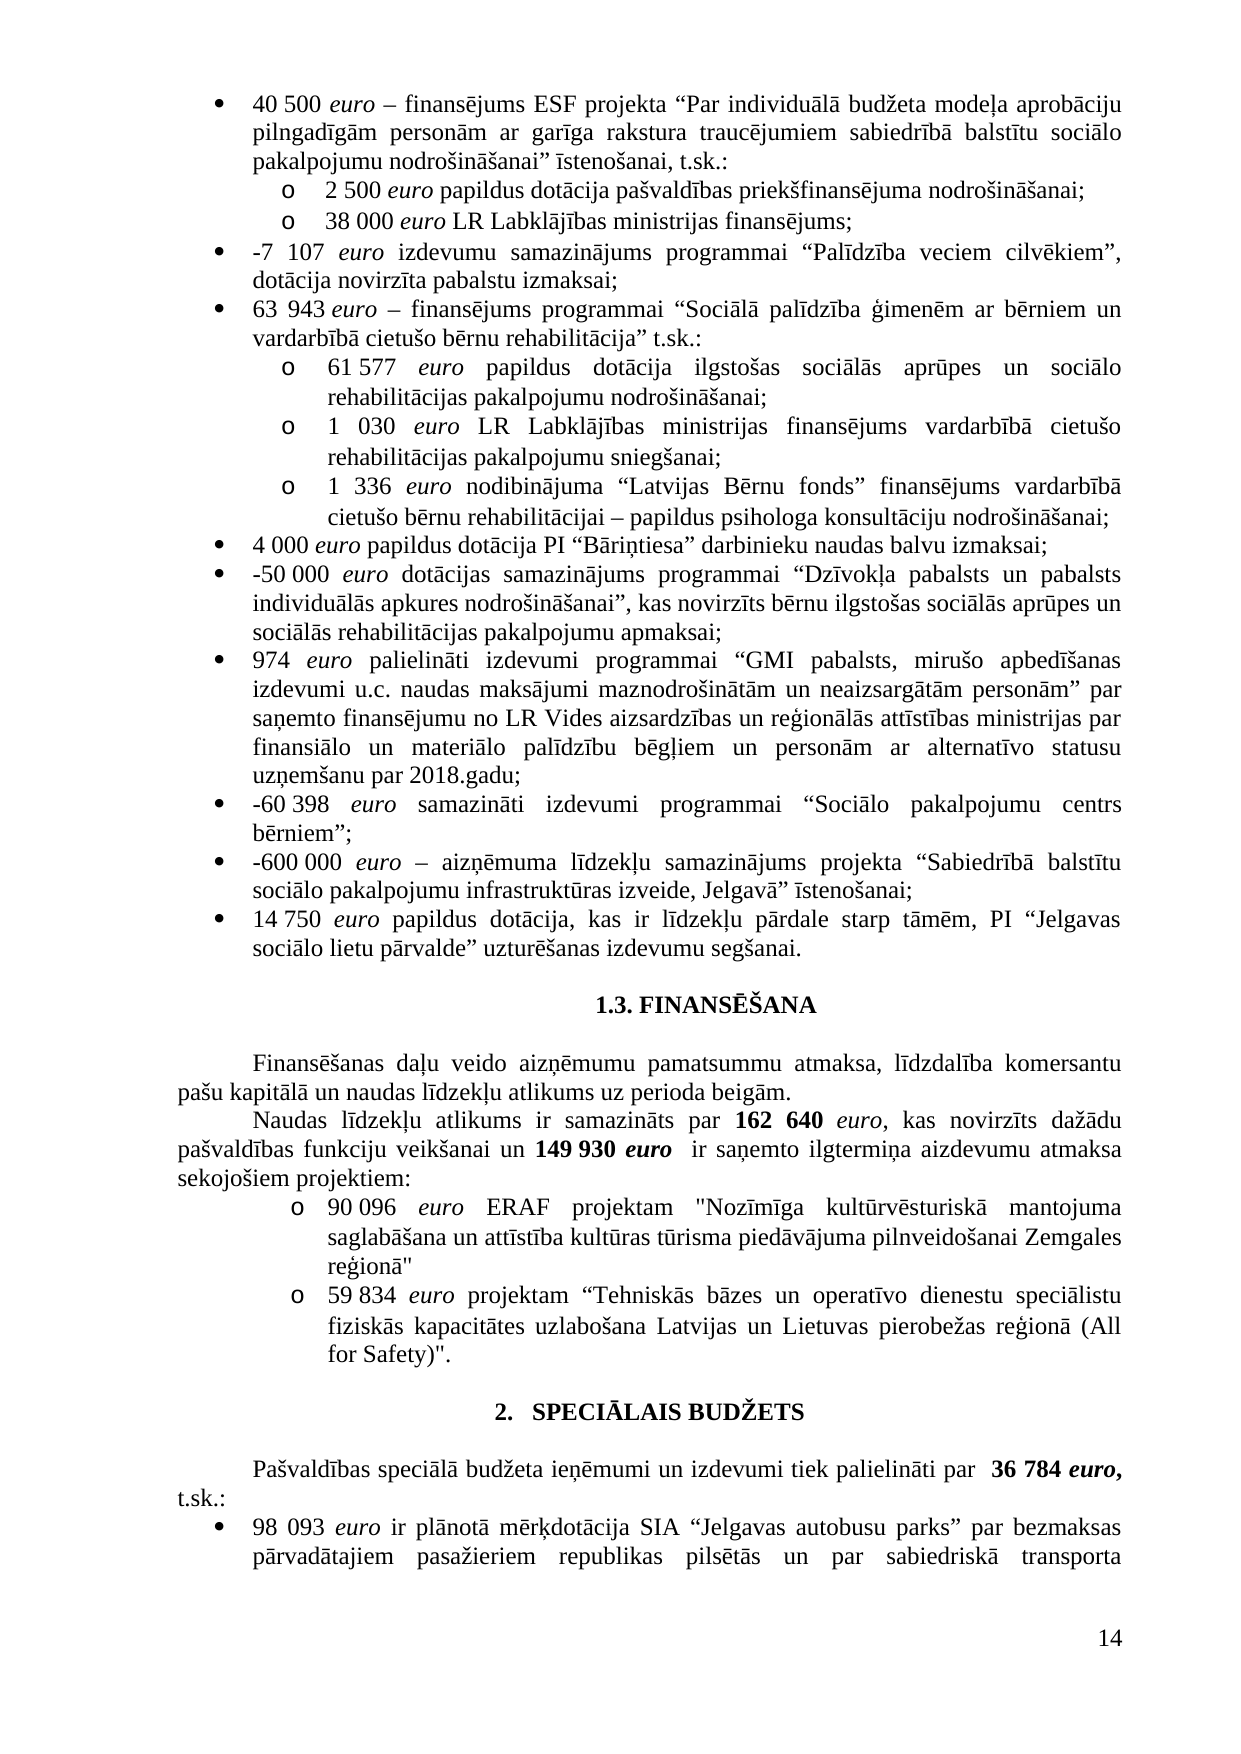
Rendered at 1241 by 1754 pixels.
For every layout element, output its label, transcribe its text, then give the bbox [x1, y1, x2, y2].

text 1.3. Finansēšana [290, 990, 1122, 1019]
list 63 943 euro – finansējums programmai “Sociālā palīdzība ģimenēm ar bērniem un vardarbībā cietušo bērnu rehabilitācija” t.sk.: [215, 294, 1122, 352]
list -60 398 euro samazināti izdevumi programmai “Sociālo pakalpojumu centrs bērniem”; [215, 789, 1122, 847]
list -600 000 euro – aizņēmuma līdzekļu samazinājums projekta “Sabiedrībā balstītu sociālo pakalpojumu infrastruktūras izveide, Jelgavā” īstenošanai; [215, 847, 1122, 904]
text Pašvaldības speciālā budžeta ieņēmumi un izdevumi tiek palielināti par 36 784 euro, t.sk.: [177, 1454, 1122, 1512]
list -7 107 euro izdevumu samazinājums programmai “Palīdzība veciem cilvēkiem”, dotācija novirzīta pabalstu izmaksai; [215, 237, 1122, 294]
list 1 336 euro nodibinājuma “Latvijas Bērnu fonds” finansējums vardarbībā cietušo bērnu rehabilitācijai – papildus psihologa konsultāciju nodrošināšanai; [281, 471, 1122, 530]
list 4 000 euro papildus dotācija PI “Bāriņtiesa” darbinieku naudas balvu izmaksai; [215, 530, 1122, 559]
list 38 000 euro LR Labklājības ministrijas finansējums; [281, 206, 1122, 237]
list 2 500 euro papildus dotācija pašvaldības priekšfinansējuma nodrošināšanai; [281, 175, 1122, 206]
text Naudas līdzekļu atlikums ir samazināts par 162 640 euro, kas novirzīts dažādu pašvaldības funkciju veikšanai un 149 930 euro ir saņemto ilgtermiņa aizdevumu atmaksa sekojošiem projektiem: [177, 1105, 1122, 1192]
list 14 750 euro papildus dotācija, kas ir līdzekļu pārdale starp tāmēm, PI “Jelgavas sociālo lietu pārvalde” uzturēšanas izdevumu segšanai. [215, 904, 1122, 962]
text Finansēšanas daļu veido aizņēmumu pamatsummu atmaksa, līdzdalība komersantu pašu kapitālā un naudas līdzekļu atlikums uz perioda beigām. [177, 1048, 1122, 1105]
list 974 euro palielināti izdevumi programmai “GMI pabalsts, mirušo apbedīšanas izdevumi u.c. naudas maksājumi maznodrošinātām un neaizsargātām personām” par saņemto finansējumu no LR Vides aizsardzības un reģionālās attīstības ministrijas par finansiālo un materiālo palīdzību bēgļiem un personām ar alternatīvo statusu uzņemšanu par 2018.gadu; [215, 645, 1122, 789]
list 90 096 euro ERAF projektam "Nozīmīga kultūrvēsturiskā mantojuma saglabāšana un attīstība kultūras tūrisma piedāvājuma pilnveidošanai Zemgales reģionā" [290, 1192, 1122, 1280]
list 1 030 euro LR Labklājības ministrijas finansējums vardarbībā cietušo rehabilitācijas pakalpojumu sniegšanai; [281, 411, 1122, 471]
list -50 000 euro dotācijas samazinājums programmai “Dzīvokļa pabalsts un pabalsts individuālās apkures nodrošināšanai”, kas novirzīts bērnu ilgstošas sociālās aprūpes un sociālās rehabilitācijas pakalpojumu apmaksai; [215, 559, 1122, 645]
list 59 834 euro projektam “Tehniskās bāzes un operatīvo dienestu speciālistu fiziskās kapacitātes uzlabošana Latvijas un Lietuvas pierobežas reģionā (All for Safety)". [290, 1280, 1122, 1368]
list 40 500 euro – finansējums ESF projekta “Par individuālā budžeta modeļa aprobāciju pilngadīgām personām ar garīga rakstura traucējumiem sabiedrībā balstītu sociālo pakalpojumu nodrošināšanai” īstenošanai, t.sk.: [215, 89, 1122, 175]
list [215, 1512, 1122, 1569]
list SPECIĀLAIS BUDŽETS [177, 1397, 1122, 1426]
list 61 577 euro papildus dotācija ilgstošas sociālās aprūpes un sociālo rehabilitācijas pakalpojumu nodrošināšanai; [281, 352, 1122, 411]
